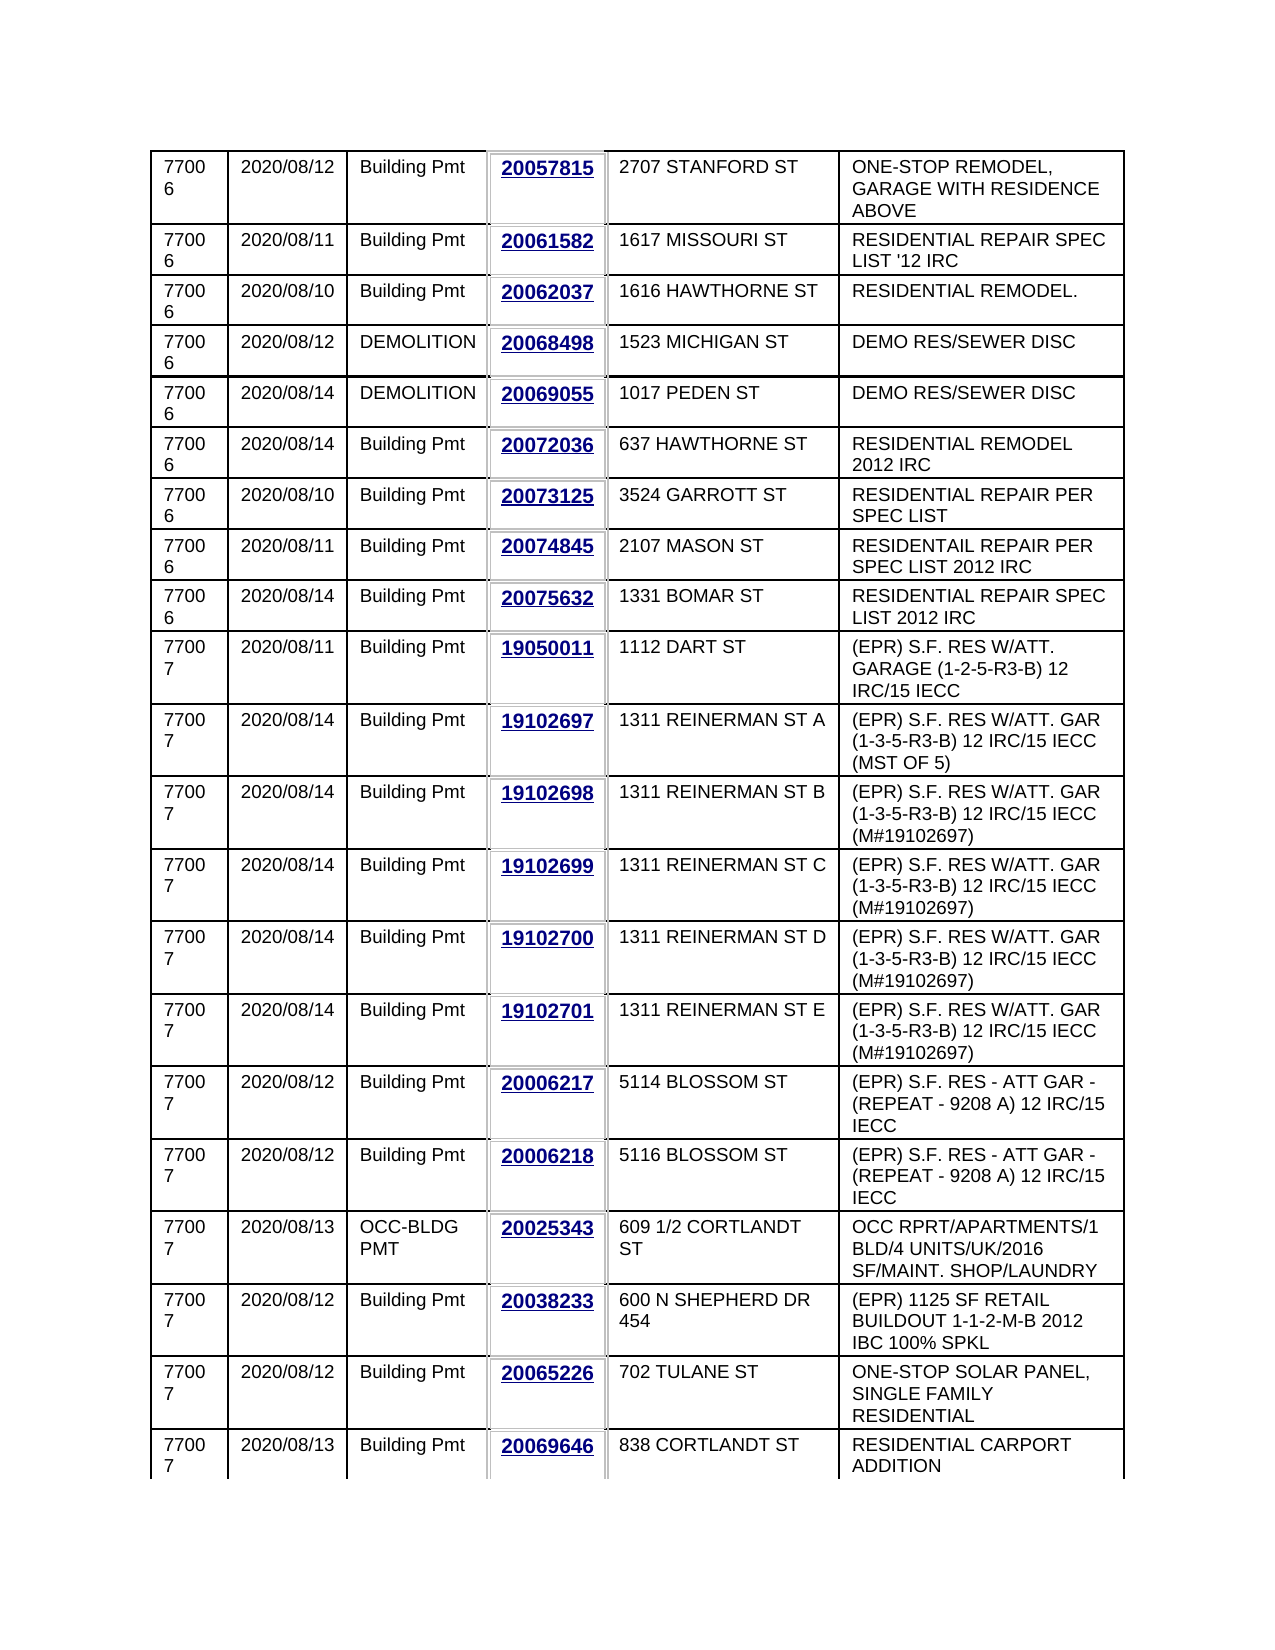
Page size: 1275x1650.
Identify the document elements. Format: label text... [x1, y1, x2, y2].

table_cell 1617 MISSOURI ST [609, 225, 838, 273]
table_cell 2020/08/12 [229, 1357, 346, 1427]
table_cell 20062037 [491, 278, 604, 324]
table_cell 77007 [152, 1430, 227, 1478]
table_cell 2020/08/14 [229, 428, 346, 477]
table_cell RESIDENTIAL REPAIR PER SPEC LIST [840, 479, 1123, 528]
table_cell Building Pmt [348, 850, 486, 920]
table_cell 1331 BOMAR ST [609, 581, 838, 630]
table_cell 20061582 [491, 227, 604, 273]
table_cell Building Pmt [348, 1357, 486, 1427]
table_cell Building Pmt [348, 632, 486, 702]
table_cell 77007 [152, 1067, 227, 1137]
table_cell 20025343 [491, 1215, 604, 1282]
table_cell 838 CORTLANDT ST [609, 1430, 838, 1478]
table_cell Building Pmt [348, 428, 486, 477]
table_cell 77006 [152, 276, 227, 324]
table_cell 2020/08/12 [229, 152, 346, 222]
table_cell 2020/08/11 [229, 225, 346, 273]
table_cell 77006 [152, 530, 227, 579]
table_cell 20072036 [491, 431, 604, 477]
table_cell (EPR) S.F. RES W/ATT. GAR (1-3-5-R3-B) 12 IRC/15 IECC (M#19102697) [840, 922, 1123, 992]
table_cell 2020/08/10 [229, 276, 346, 324]
table_cell 20006217 [491, 1070, 604, 1137]
table_cell 19102701 [491, 997, 604, 1065]
table_cell 77006 [152, 378, 227, 426]
table_cell 20038233 [491, 1287, 604, 1355]
table_cell 1311 REINERMAN ST A [609, 705, 838, 775]
table_cell DEMO RES/SEWER DISC [840, 378, 1123, 426]
table_cell DEMOLITION [348, 326, 486, 375]
table_cell 2020/08/13 [229, 1430, 346, 1478]
table_cell Building Pmt [348, 276, 486, 324]
table_cell 20057815 [491, 155, 604, 222]
table_cell 1017 PEDEN ST [609, 378, 838, 426]
table_cell 1311 REINERMAN ST D [609, 922, 838, 992]
table_cell 2020/08/11 [229, 632, 346, 702]
table_cell 2020/08/12 [229, 1067, 346, 1137]
table_cell OCC-BLDG PMT [348, 1212, 486, 1282]
table_cell DEMO RES/SEWER DISC [840, 326, 1123, 375]
table_cell 1311 REINERMAN ST E [609, 995, 838, 1065]
table_cell Building Pmt [348, 479, 486, 528]
table_cell 1616 HAWTHORNE ST [609, 276, 838, 324]
table_cell 2020/08/12 [229, 1140, 346, 1210]
table_cell 2020/08/14 [229, 922, 346, 992]
table_cell 77006 [152, 225, 227, 273]
table_cell 77007 [152, 850, 227, 920]
table_cell Building Pmt [348, 530, 486, 579]
table_cell 77007 [152, 777, 227, 847]
table_cell RESIDENTIAL REPAIR SPEC LIST '12 IRC [840, 225, 1123, 273]
table_cell 20069646 [491, 1432, 604, 1478]
table_cell 19102700 [491, 925, 604, 992]
table_cell 19102699 [491, 852, 604, 920]
table_cell 77007 [152, 1212, 227, 1282]
table_cell 20073125 [491, 482, 604, 528]
table_cell 77007 [152, 1140, 227, 1210]
table_cell Building Pmt [348, 777, 486, 847]
table_cell Building Pmt [348, 1430, 486, 1478]
table_cell 5114 BLOSSOM ST [609, 1067, 838, 1137]
table_cell (EPR) S.F. RES W/ATT. GAR (1-3-5-R3-B) 12 IRC/15 IECC (M#19102697) [840, 995, 1123, 1065]
table_cell 77007 [152, 705, 227, 775]
table_cell ONE-STOP SOLAR PANEL, SINGLE FAMILY RESIDENTIAL [840, 1357, 1123, 1427]
table_cell (EPR) S.F. RES W/ATT. GARAGE (1-2-5-R3-B) 12 IRC/15 IECC [840, 632, 1123, 702]
table_cell Building Pmt [348, 152, 486, 222]
table_cell (EPR) S.F. RES - ATT GAR - (REPEAT - 9208 A) 12 IRC/15 IECC [840, 1140, 1123, 1210]
table_cell RESIDENTIAL REPAIR SPEC LIST 2012 IRC [840, 581, 1123, 630]
table_cell RESIDENTIAL CARPORT ADDITION [840, 1430, 1123, 1478]
table_cell 19050011 [491, 635, 604, 702]
table_cell Building Pmt [348, 1140, 486, 1210]
table_cell 2020/08/14 [229, 378, 346, 426]
table_cell 1523 MICHIGAN ST [609, 326, 838, 375]
table_cell 5116 BLOSSOM ST [609, 1140, 838, 1210]
table_cell 77006 [152, 326, 227, 375]
table_cell 19102697 [491, 707, 604, 775]
table_cell 2020/08/14 [229, 705, 346, 775]
table_cell 2020/08/13 [229, 1212, 346, 1282]
table_cell 2707 STANFORD ST [609, 152, 838, 222]
table_cell 2020/08/10 [229, 479, 346, 528]
table_cell Building Pmt [348, 1067, 486, 1137]
table_cell 20069055 [491, 380, 604, 426]
table_cell 77007 [152, 995, 227, 1065]
table_cell 77007 [152, 922, 227, 992]
table_cell Building Pmt [348, 705, 486, 775]
table_cell 77007 [152, 1285, 227, 1355]
table_cell 2107 MASON ST [609, 530, 838, 579]
table_cell 2020/08/14 [229, 777, 346, 847]
table_cell 2020/08/14 [229, 995, 346, 1065]
table_cell 20075632 [491, 584, 604, 630]
table_cell 3524 GARROTT ST [609, 479, 838, 528]
table_cell Building Pmt [348, 922, 486, 992]
table_cell 77006 [152, 152, 227, 222]
table_cell 19102698 [491, 780, 604, 847]
table_cell 600 N SHEPHERD DR 454 [609, 1285, 838, 1355]
table_cell 2020/08/14 [229, 850, 346, 920]
table_cell 77006 [152, 479, 227, 528]
table_cell (EPR) S.F. RES - ATT GAR - (REPEAT - 9208 A) 12 IRC/15 IECC [840, 1067, 1123, 1137]
table_cell (EPR) S.F. RES W/ATT. GAR (1-3-5-R3-B) 12 IRC/15 IECC (M#19102697) [840, 777, 1123, 847]
table_cell 1112 DART ST [609, 632, 838, 702]
table_cell RESIDENTIAL REMODEL. [840, 276, 1123, 324]
table_cell 77006 [152, 428, 227, 477]
table_cell 1311 REINERMAN ST C [609, 850, 838, 920]
table_cell RESIDENTIAL REMODEL 2012 IRC [840, 428, 1123, 477]
table_cell (EPR) 1125 SF RETAIL BUILDOUT 1-1-2-M-B 2012 IBC 100% SPKL [840, 1285, 1123, 1355]
table_cell 2020/08/12 [229, 326, 346, 375]
table_cell Building Pmt [348, 225, 486, 273]
table_cell (EPR) S.F. RES W/ATT. GAR (1-3-5-R3-B) 12 IRC/15 IECC (M#19102697) [840, 850, 1123, 920]
table_cell 609 1/2 CORTLANDT ST [609, 1212, 838, 1282]
table_cell 637 HAWTHORNE ST [609, 428, 838, 477]
table_cell 20006218 [491, 1142, 604, 1210]
table_cell Building Pmt [348, 581, 486, 630]
table_cell OCC RPRT/APARTMENTS/1 BLD/4 UNITS/UK/2016 SF/MAINT. SHOP/LAUNDRY [840, 1212, 1123, 1282]
table_cell (EPR) S.F. RES W/ATT. GAR (1-3-5-R3-B) 12 IRC/15 IECC (MST OF 5) [840, 705, 1123, 775]
table_cell 20065226 [491, 1360, 604, 1427]
table_cell 20068498 [491, 329, 604, 375]
table_cell 77007 [152, 1357, 227, 1427]
table_cell 2020/08/11 [229, 530, 346, 579]
table_cell 77007 [152, 632, 227, 702]
table_cell Building Pmt [348, 1285, 486, 1355]
table_cell 1311 REINERMAN ST B [609, 777, 838, 847]
table_cell 20074845 [491, 533, 604, 579]
table_cell Building Pmt [348, 995, 486, 1065]
table_cell 77006 [152, 581, 227, 630]
table_cell 2020/08/12 [229, 1285, 346, 1355]
table_cell RESIDENTAIL REPAIR PER SPEC LIST 2012 IRC [840, 530, 1123, 579]
table_cell DEMOLITION [348, 378, 486, 426]
table_cell 2020/08/14 [229, 581, 346, 630]
table_cell ONE-STOP REMODEL, GARAGE WITH RESIDENCE ABOVE [840, 152, 1123, 222]
table_cell 702 TULANE ST [609, 1357, 838, 1427]
